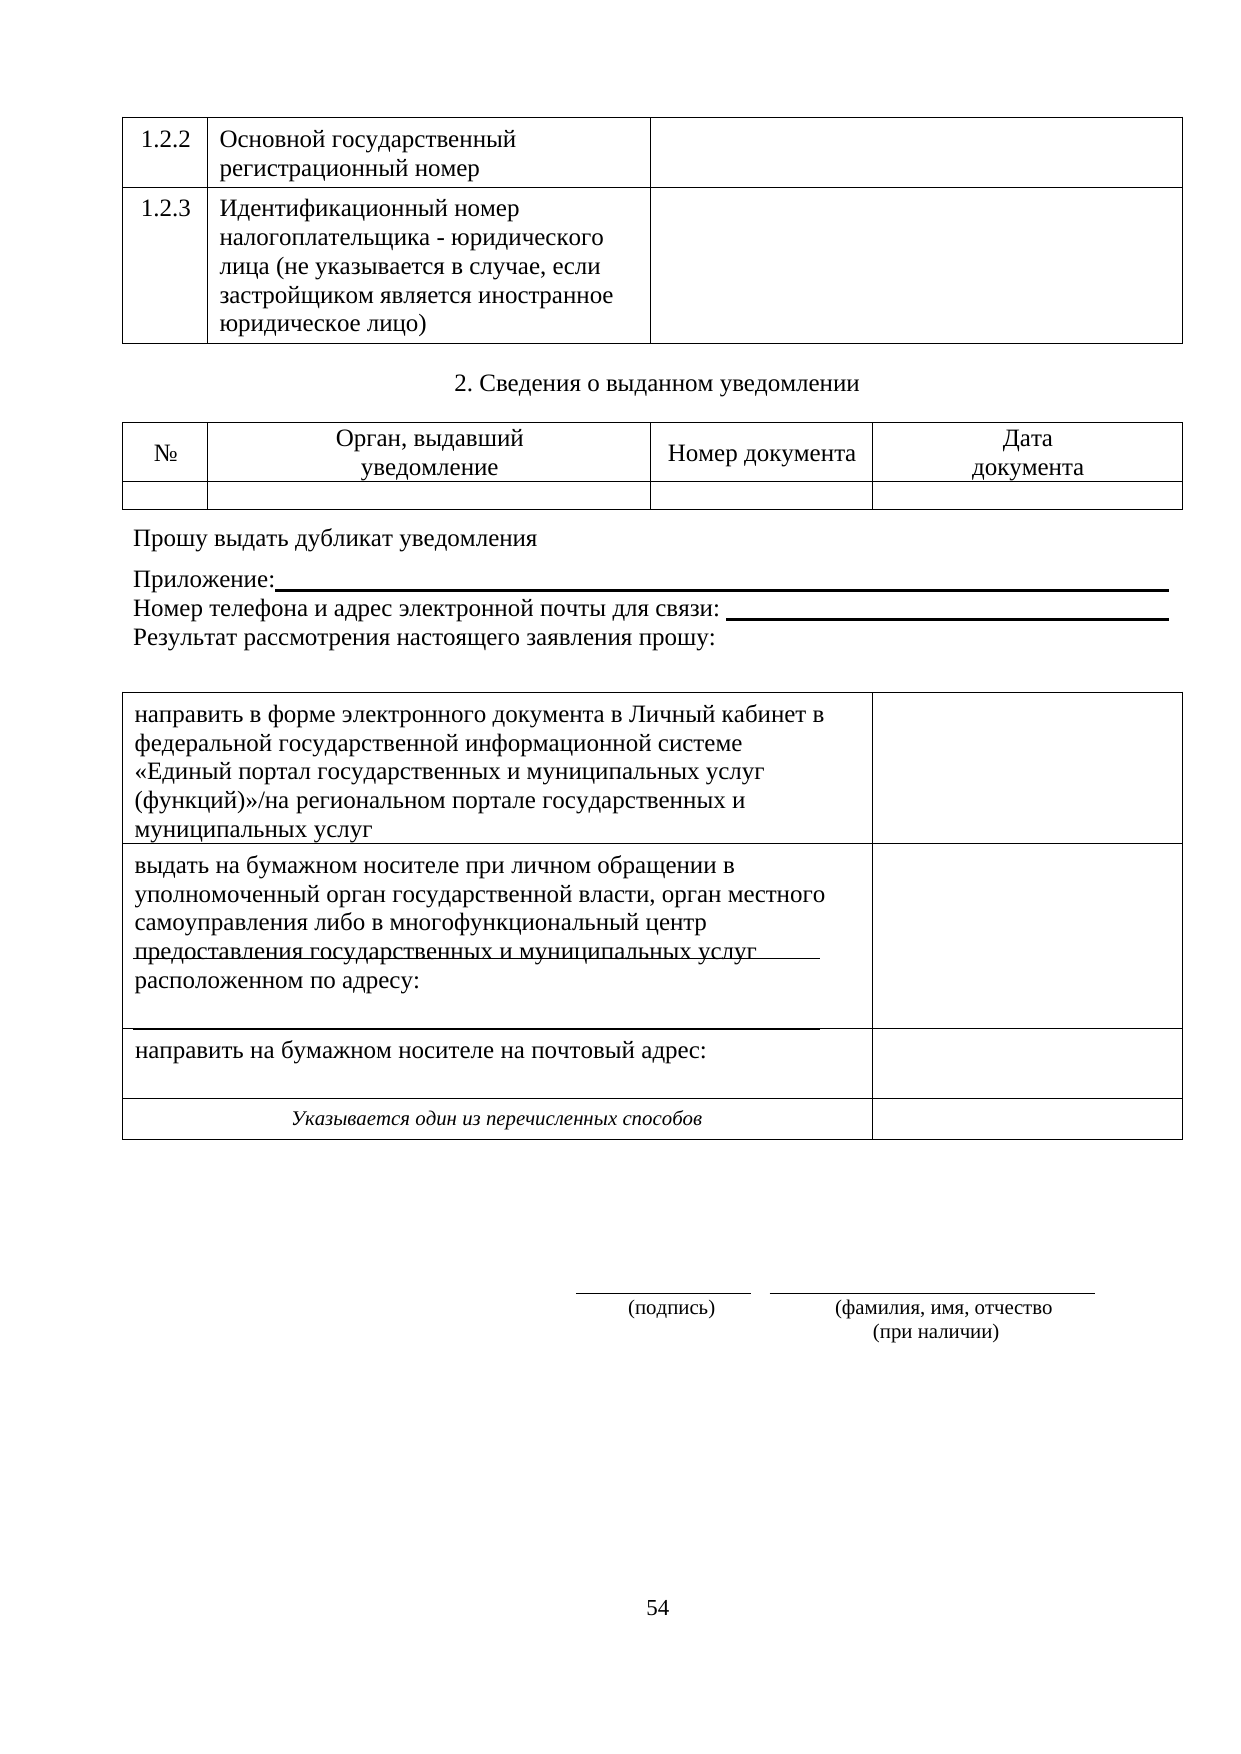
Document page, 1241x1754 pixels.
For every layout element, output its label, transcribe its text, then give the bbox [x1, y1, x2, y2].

text (подпись) (фамилия, имя, отчество (при наличии) [628, 1289, 1053, 1343]
table_header Номер документа [651, 423, 872, 481]
table_cell выдать на бумажном носителе при личном обращении в уполномоченный орган государственной власти, орган местного самоуправления либо в многофункциональный центр предоставления государственных и муниципальных услуг расположенном по адресу: [123, 844, 872, 1028]
table_cell направить на бумажном носителе на почтовый адрес: [123, 1029, 872, 1097]
table_header [873, 693, 1182, 843]
table_header направить в форме электронного документа в Личный кабинет в федеральной государственной информационной системе «Единый портал государственных и муниципальных услуг (функций)»/на региональном портале государственных и муниципальных услуг [123, 693, 872, 843]
table_cell [123, 482, 207, 509]
text Приложение: Номер телефона и адрес электронной почты для связи: Результат рассмотрения настоящего заявления прошу: [133, 564, 1175, 650]
table_cell [873, 844, 1182, 1028]
table_header Дата документа [873, 423, 1182, 481]
table_cell [651, 482, 872, 509]
table_header № [123, 423, 207, 481]
table_cell [873, 1099, 1182, 1139]
text Прошу выдать дубликат уведомления [133, 523, 1205, 552]
list Сведения о выданном уведомлении [454, 368, 1205, 397]
table_header Орган, выдавший уведомление [208, 423, 650, 481]
table_cell [651, 118, 1182, 187]
table_cell Идентификационный номер налогоплательщика - юридического лица (не указывается в случае, если застройщиком является иностранное юридическое лицо) [208, 188, 650, 343]
table_cell [873, 1029, 1182, 1097]
table_cell 1.2.2 [123, 118, 207, 187]
table_cell Указывается один из перечисленных способов [123, 1099, 872, 1139]
table_cell Основной государственный регистрационный номер [208, 118, 650, 187]
table_cell 1.2.3 [123, 188, 207, 343]
table_cell [208, 482, 650, 509]
table_cell [651, 188, 1182, 343]
table_cell [873, 482, 1182, 509]
